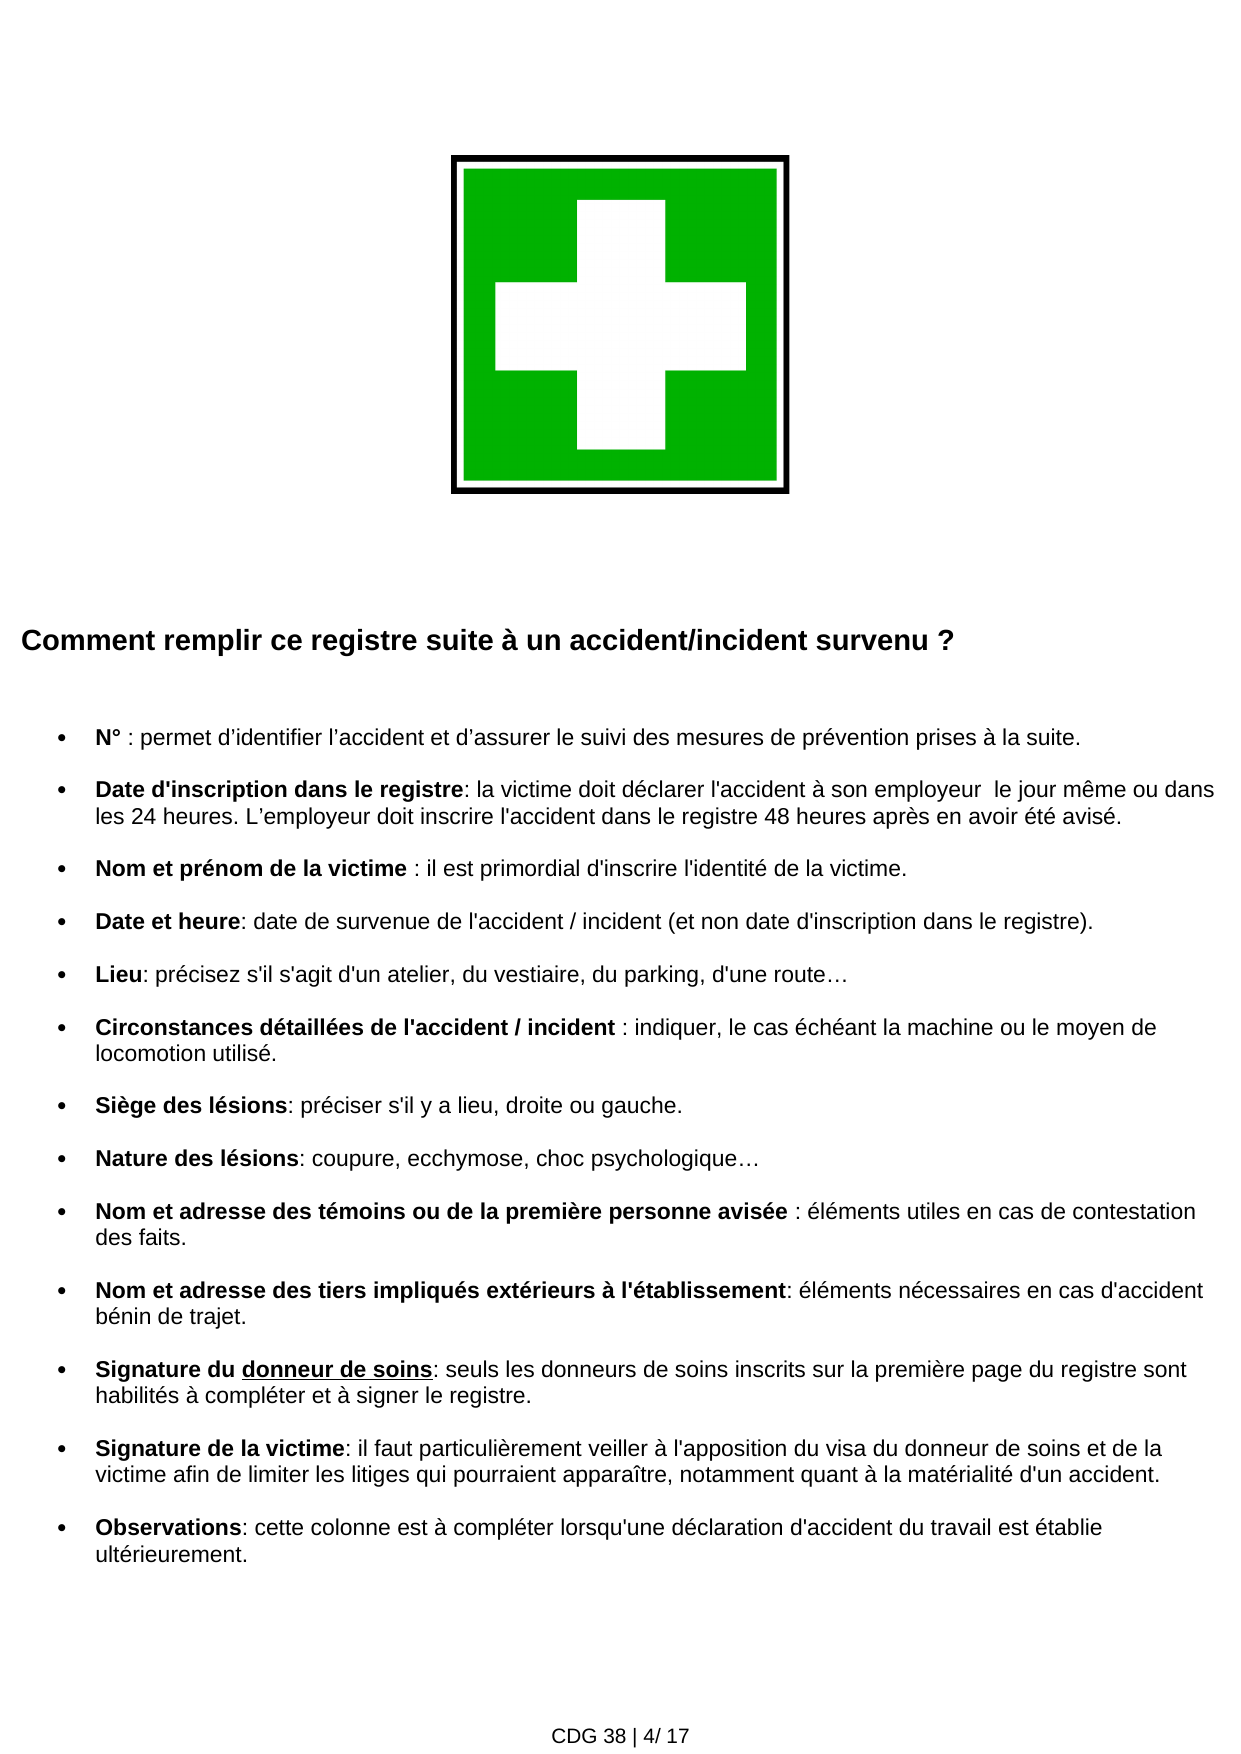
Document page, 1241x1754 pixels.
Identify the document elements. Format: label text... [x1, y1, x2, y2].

list Observations: cette colonne est à compléter lorsqu'une déclaration d'accident du travail est établie ultérieurement. [58, 1514, 1219, 1567]
list Nom et adresse des tiers impliqués extérieurs à l'établissement: éléments nécessaires en cas d'accident bénin de trajet. [58, 1277, 1219, 1330]
list Signature de la victime: il faut particulièrement veiller à l'apposition du visa du donneur de soins et de la victime afin de limiter les litiges qui pourraient apparaître, notamment quant à la matérialité d'un accident. [58, 1435, 1219, 1488]
list Nom et adresse des témoins ou de la première personne avisée : éléments utiles en cas de contestation des faits. [58, 1198, 1219, 1251]
list Circonstances détaillées de l'accident / incident : indiquer, le cas échéant la machine ou le moyen de locomotion utilisé. [58, 1013, 1219, 1066]
list Nature des lésions: coupure, ecchymose, choc psychologique… [58, 1145, 1219, 1172]
list Date et heure: date de survenue de l'accident / incident (et non date d'inscription dans le registre). [58, 908, 1219, 934]
list Date d'inscription dans le registre: la victime doit déclarer l'accident à son employeur le jour même ou dans les 24 heures. L’employeur doit inscrire l'accident dans le registre 48 heures après en avoir été avisé. [58, 776, 1219, 829]
text Comment remplir ce registre suite à un accident/incident survenu ? [21, 623, 1219, 656]
list Signature du donneur de soins: seuls les donneurs de soins inscrits sur la première page du registre sont habilités à compléter et à signer le registre. [58, 1356, 1219, 1409]
list Nom et prénom de la victime : il est primordial d'inscrire l'identité de la victime. [58, 855, 1219, 882]
picture [451, 155, 790, 494]
list Siège des lésions: préciser s'il y a lieu, droite ou gauche. [58, 1092, 1219, 1119]
list N° : permet d’identifier l’accident et d’assurer le suivi des mesures de prévention prises à la suite. [58, 723, 1219, 750]
list Lieu: précisez s'il s'agit d'un atelier, du vestiaire, du parking, d'une route… [58, 961, 1219, 987]
